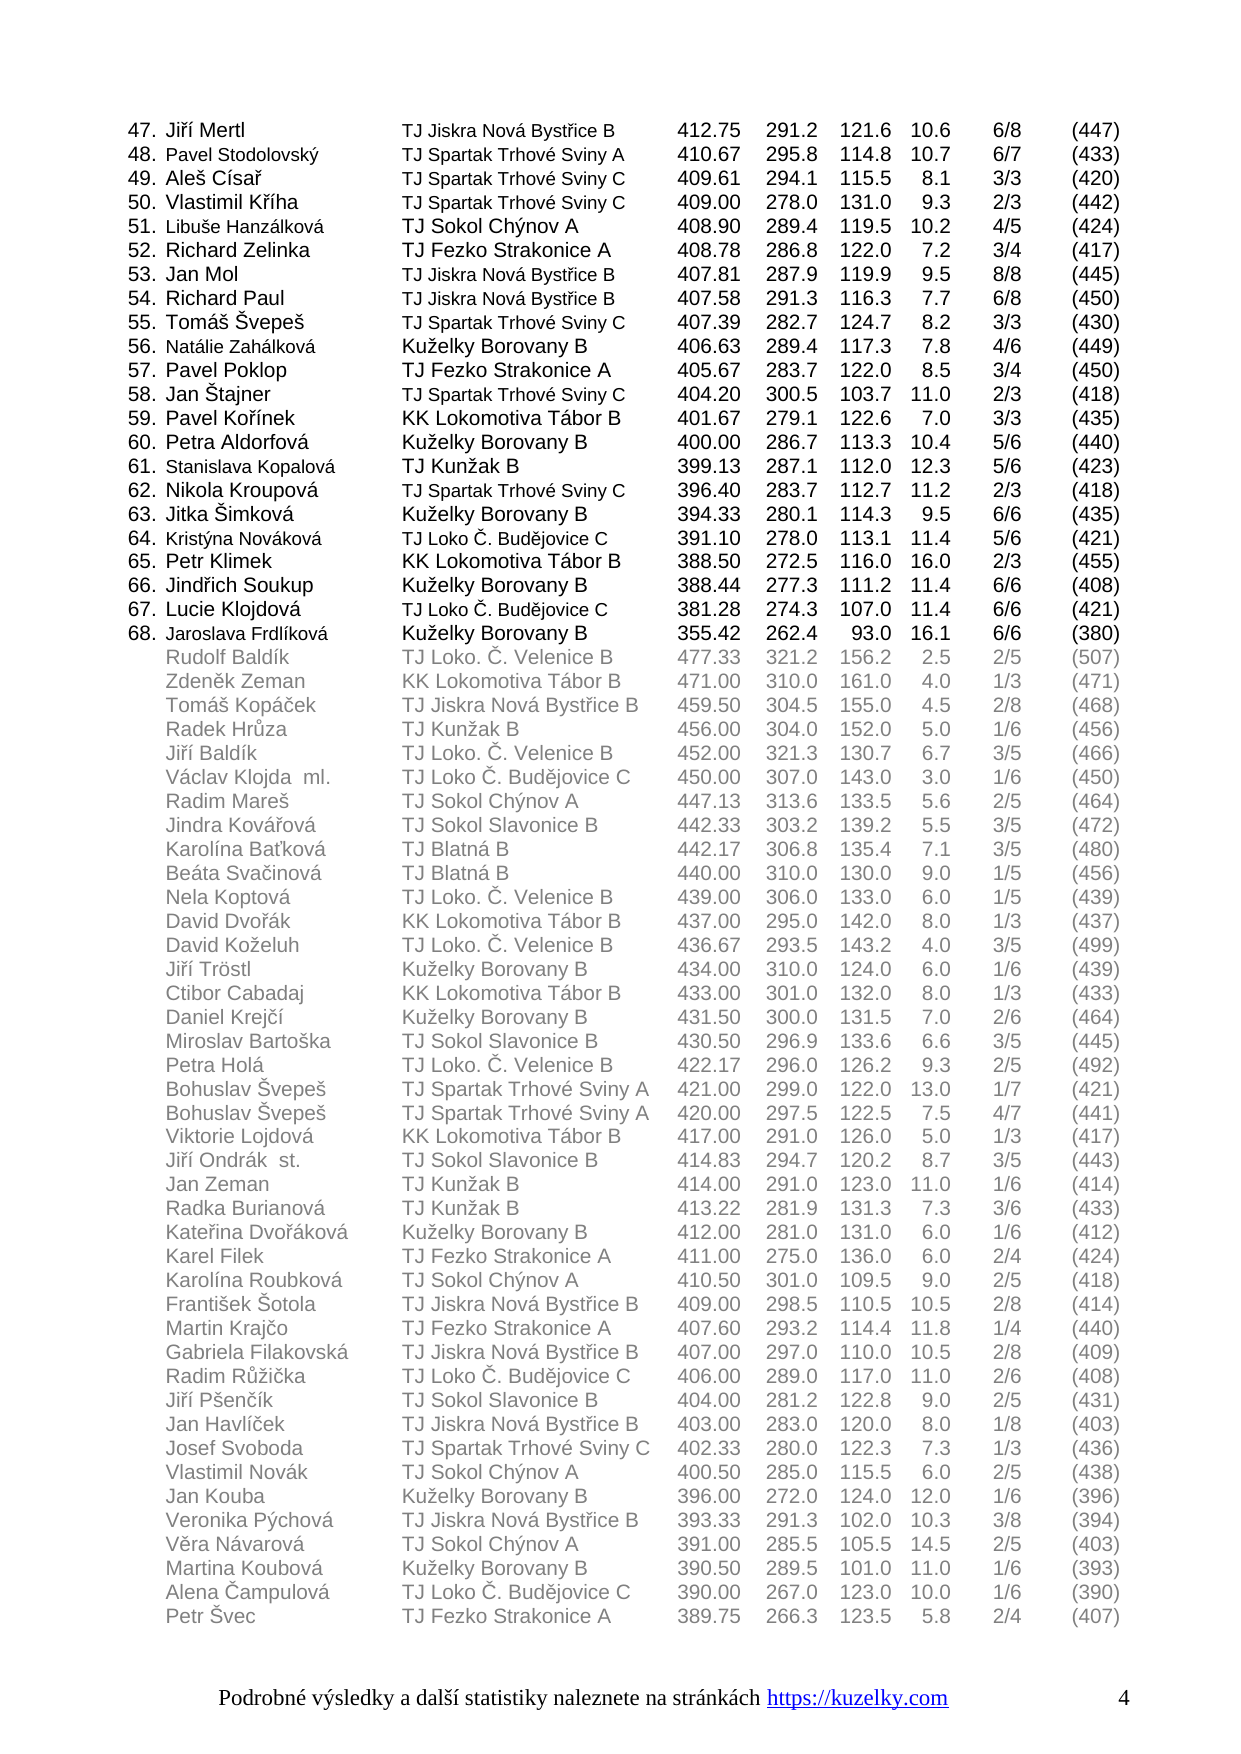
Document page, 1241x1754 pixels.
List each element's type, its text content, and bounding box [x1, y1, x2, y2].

text Jindra Kovářová TJ Sokol Slavonice B 442.33 303.2 139.2 5.5 3/5 (472) [106, 813, 1134, 837]
text Karolína Baťková TJ Blatná B 442.17 306.8 135.4 7.1 3/5 (480) [106, 837, 1134, 861]
text 60. Petra Aldorfová Kuželky Borovany B 400.00 286.7 113.3 10.4 5/6 (440) [106, 429, 1134, 453]
text 58. Jan Štajner TJ Spartak Trhové Sviny C 404.20 300.5 103.7 11.0 2/3 (418) [106, 382, 1134, 406]
text Tomáš Kopáček TJ Jiskra Nová Bystřice B 459.50 304.5 155.0 4.5 2/8 (468) [106, 693, 1134, 717]
text 64. Kristýna Nováková TJ Loko Č. Budějovice C 391.10 278.0 113.1 11.4 5/6 (421) [106, 525, 1134, 549]
text Vlastimil Novák TJ Sokol Chýnov A 400.50 285.0 115.5 6.0 2/5 (438) [106, 1460, 1134, 1484]
text Gabriela Filakovská TJ Jiskra Nová Bystřice B 407.00 297.0 110.0 10.5 2/8 (409) [106, 1340, 1134, 1364]
text 52. Richard Zelinka TJ Fezko Strakonice A 408.78 286.8 122.0 7.2 3/4 (417) [106, 238, 1134, 262]
text Martina Koubová Kuželky Borovany B 390.50 289.5 101.0 11.0 1/6 (393) [106, 1556, 1134, 1579]
text 49. Aleš Císař TJ Spartak Trhové Sviny C 409.61 294.1 115.5 8.1 3/3 (420) [106, 166, 1134, 190]
text Josef Svoboda TJ Spartak Trhové Sviny C 402.33 280.0 122.3 7.3 1/3 (436) [106, 1436, 1134, 1460]
text 61. Stanislava Kopalová TJ Kunžak B 399.13 287.1 112.0 12.3 5/6 (423) [106, 453, 1134, 477]
text František Šotola TJ Jiskra Nová Bystřice B 409.00 298.5 110.5 10.5 2/8 (414) [106, 1292, 1134, 1316]
text 55. Tomáš Švepeš TJ Spartak Trhové Sviny C 407.39 282.7 124.7 8.2 3/3 (430) [106, 310, 1134, 334]
text Jan Kouba Kuželky Borovany B 396.00 272.0 124.0 12.0 1/6 (396) [106, 1484, 1134, 1508]
text Daniel Krejčí Kuželky Borovany B 431.50 300.0 131.5 7.0 2/6 (464) [106, 1004, 1134, 1028]
text 56. Natálie Zahálková Kuželky Borovany B 406.63 289.4 117.3 7.8 4/6 (449) [106, 334, 1134, 358]
text Kateřina Dvořáková Kuželky Borovany B 412.00 281.0 131.0 6.0 1/6 (412) [106, 1220, 1134, 1244]
text Jiří Pšenčík TJ Sokol Slavonice B 404.00 281.2 122.8 9.0 2/5 (431) [106, 1388, 1134, 1412]
text Jiří Baldík TJ Loko. Č. Velenice B 452.00 321.3 130.7 6.7 3/5 (466) [106, 741, 1134, 765]
text Karolína Roubková TJ Sokol Chýnov A 410.50 301.0 109.5 9.0 2/5 (418) [106, 1268, 1134, 1292]
text 63. Jitka Šimková Kuželky Borovany B 394.33 280.1 114.3 9.5 6/6 (435) [106, 501, 1134, 525]
text Jiří Ondrák st. TJ Sokol Slavonice B 414.83 294.7 120.2 8.7 3/5 (443) [106, 1148, 1134, 1172]
text Věra Návarová TJ Sokol Chýnov A 391.00 285.5 105.5 14.5 2/5 (403) [106, 1532, 1134, 1556]
text Bohuslav Švepeš TJ Spartak Trhové Sviny A 420.00 297.5 122.5 7.5 4/7 (441) [106, 1100, 1134, 1124]
text 53. Jan Mol TJ Jiskra Nová Bystřice B 407.81 287.9 119.9 9.5 8/8 (445) [106, 262, 1134, 286]
text Petr Švec TJ Fezko Strakonice A 389.75 266.3 123.5 5.8 2/4 (407) [106, 1603, 1134, 1627]
text Jiří Tröstl Kuželky Borovany B 434.00 310.0 124.0 6.0 1/6 (439) [106, 957, 1134, 981]
text 62. Nikola Kroupová TJ Spartak Trhové Sviny C 396.40 283.7 112.7 11.2 2/3 (418) [106, 477, 1134, 501]
text 48. Pavel Stodolovský TJ Spartak Trhové Sviny A 410.67 295.8 114.8 10.7 6/7 (433) [106, 142, 1134, 166]
text David Dvořák KK Lokomotiva Tábor B 437.00 295.0 142.0 8.0 1/3 (437) [106, 909, 1134, 933]
text 51. Libuše Hanzálková TJ Sokol Chýnov A 408.90 289.4 119.5 10.2 4/5 (424) [106, 214, 1134, 238]
text Jan Zeman TJ Kunžak B 414.00 291.0 123.0 11.0 1/6 (414) [106, 1172, 1134, 1196]
text 54. Richard Paul TJ Jiskra Nová Bystřice B 407.58 291.3 116.3 7.7 6/8 (450) [106, 286, 1134, 310]
text Viktorie Lojdová KK Lokomotiva Tábor B 417.00 291.0 126.0 5.0 1/3 (417) [106, 1124, 1134, 1148]
text Karel Filek TJ Fezko Strakonice A 411.00 275.0 136.0 6.0 2/4 (424) [106, 1244, 1134, 1268]
text Alena Čampulová TJ Loko Č. Budějovice C 390.00 267.0 123.0 10.0 1/6 (390) [106, 1579, 1134, 1603]
text Václav Klojda ml. TJ Loko Č. Budějovice C 450.00 307.0 143.0 3.0 1/6 (450) [106, 765, 1134, 789]
text Radim Růžička TJ Loko Č. Budějovice C 406.00 289.0 117.0 11.0 2/6 (408) [106, 1364, 1134, 1388]
text 47. Jiří Mertl TJ Jiskra Nová Bystřice B 412.75 291.2 121.6 10.6 6/8 (447) [106, 118, 1134, 142]
text 66. Jindřich Soukup Kuželky Borovany B 388.44 277.3 111.2 11.4 6/6 (408) [106, 573, 1134, 597]
text Radim Mareš TJ Sokol Chýnov A 447.13 313.6 133.5 5.6 2/5 (464) [106, 789, 1134, 813]
text 68. Jaroslava Frdlíková Kuželky Borovany B 355.42 262.4 93.0 16.1 6/6 (380) [106, 621, 1134, 645]
text Jan Havlíček TJ Jiskra Nová Bystřice B 403.00 283.0 120.0 8.0 1/8 (403) [106, 1412, 1134, 1436]
text Martin Krajčo TJ Fezko Strakonice A 407.60 293.2 114.4 11.8 1/4 (440) [106, 1316, 1134, 1340]
text 57. Pavel Poklop TJ Fezko Strakonice A 405.67 283.7 122.0 8.5 3/4 (450) [106, 358, 1134, 382]
text 65. Petr Klimek KK Lokomotiva Tábor B 388.50 272.5 116.0 16.0 2/3 (455) [106, 549, 1134, 573]
text Bohuslav Švepeš TJ Spartak Trhové Sviny A 421.00 299.0 122.0 13.0 1/7 (421) [106, 1076, 1134, 1100]
text Nela Koptová TJ Loko. Č. Velenice B 439.00 306.0 133.0 6.0 1/5 (439) [106, 885, 1134, 909]
text Petra Holá TJ Loko. Č. Velenice B 422.17 296.0 126.2 9.3 2/5 (492) [106, 1052, 1134, 1076]
text Zdeněk Zeman KK Lokomotiva Tábor B 471.00 310.0 161.0 4.0 1/3 (471) [106, 669, 1134, 693]
text Ctibor Cabadaj KK Lokomotiva Tábor B 433.00 301.0 132.0 8.0 1/3 (433) [106, 981, 1134, 1004]
text Radka Burianová TJ Kunžak B 413.22 281.9 131.3 7.3 3/6 (433) [106, 1196, 1134, 1220]
text Veronika Pýchová TJ Jiskra Nová Bystřice B 393.33 291.3 102.0 10.3 3/8 (394) [106, 1508, 1134, 1532]
text 50. Vlastimil Kříha TJ Spartak Trhové Sviny C 409.00 278.0 131.0 9.3 2/3 (442) [106, 190, 1134, 214]
text David Koželuh TJ Loko. Č. Velenice B 436.67 293.5 143.2 4.0 3/5 (499) [106, 933, 1134, 957]
text Beáta Svačinová TJ Blatná B 440.00 310.0 130.0 9.0 1/5 (456) [106, 861, 1134, 885]
text 67. Lucie Klojdová TJ Loko Č. Budějovice C 381.28 274.3 107.0 11.4 6/6 (421) [106, 597, 1134, 621]
text Miroslav Bartoška TJ Sokol Slavonice B 430.50 296.9 133.6 6.6 3/5 (445) [106, 1028, 1134, 1052]
text Radek Hrůza TJ Kunžak B 456.00 304.0 152.0 5.0 1/6 (456) [106, 717, 1134, 741]
text Rudolf Baldík TJ Loko. Č. Velenice B 477.33 321.2 156.2 2.5 2/5 (507) [106, 645, 1134, 669]
text 59. Pavel Kořínek KK Lokomotiva Tábor B 401.67 279.1 122.6 7.0 3/3 (435) [106, 406, 1134, 429]
